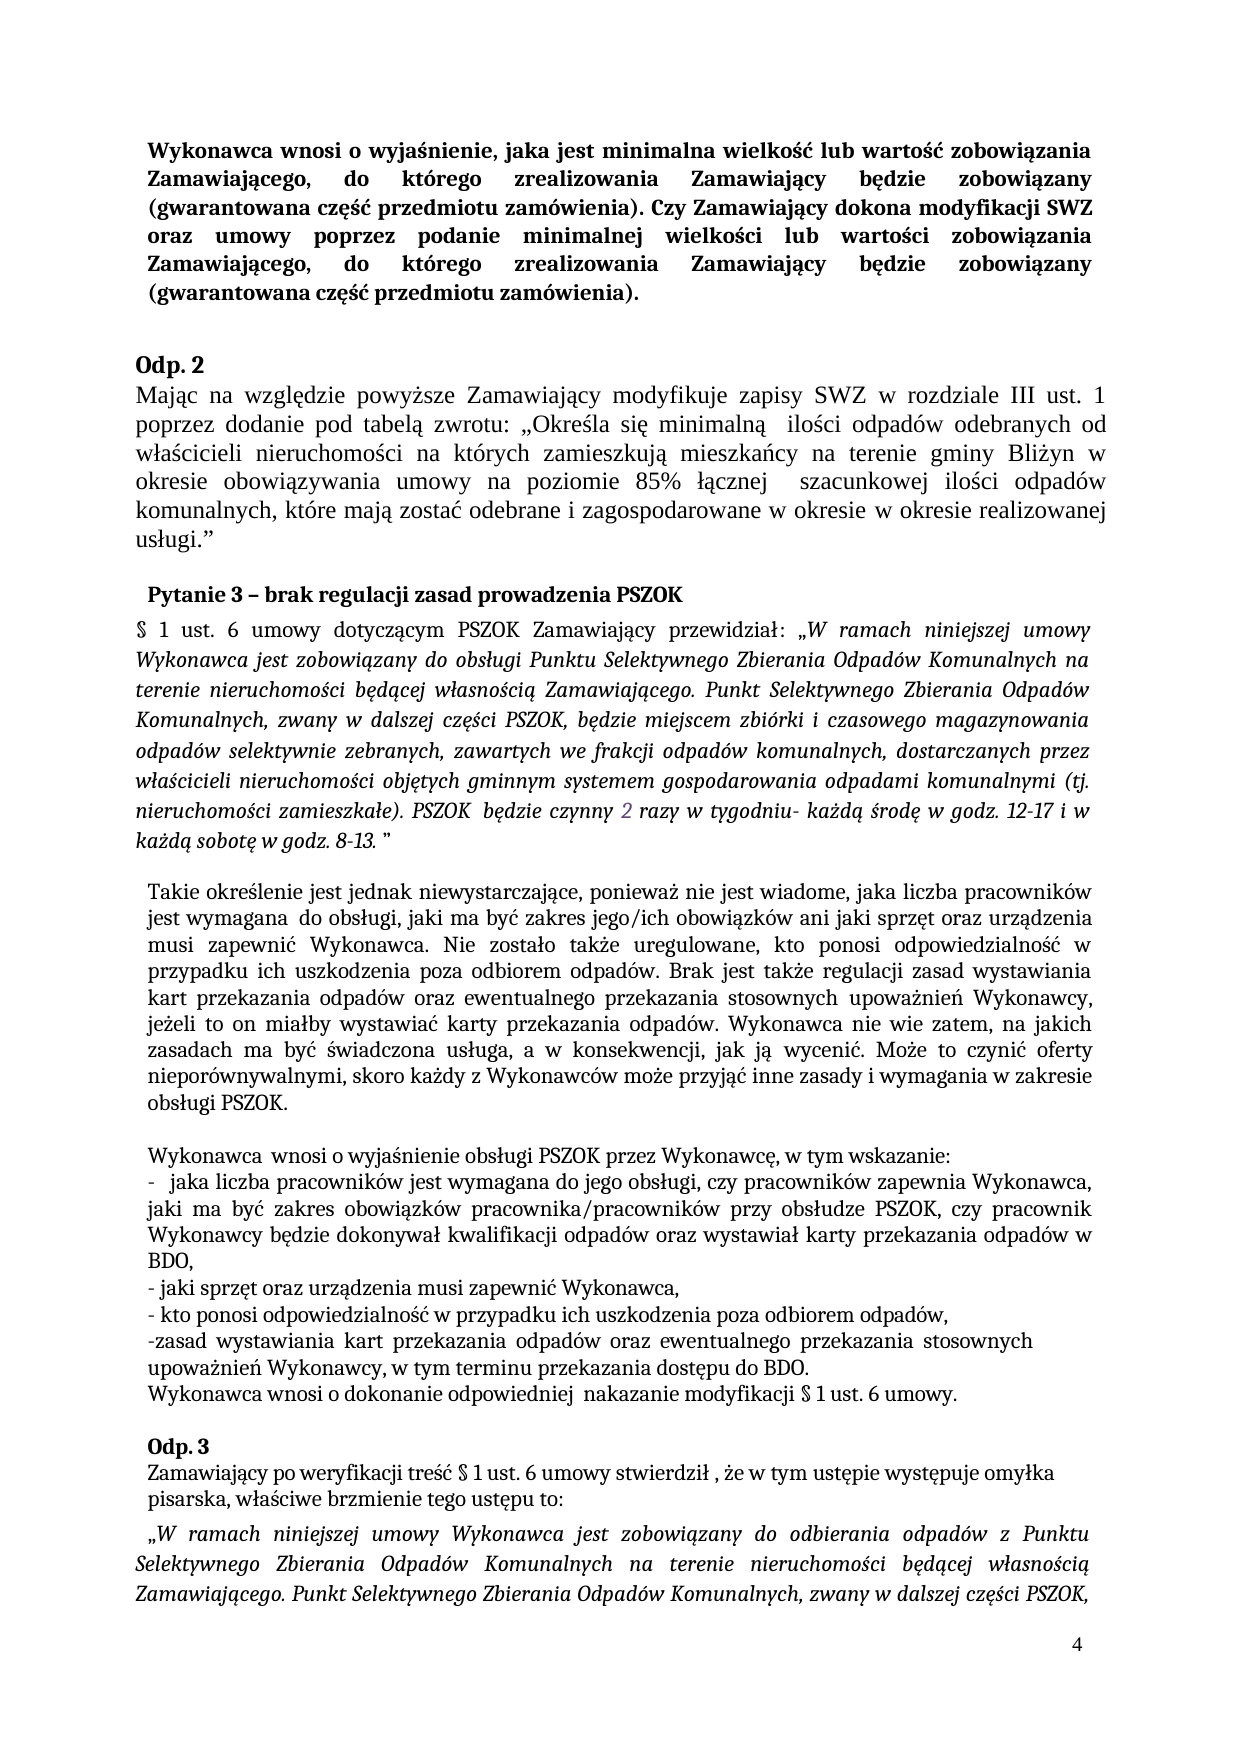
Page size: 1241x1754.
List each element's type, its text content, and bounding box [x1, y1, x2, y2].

list jaka liczba pracowników jest wymagana do jego obsługi, czy pracowników zapewnia Wykonawca, jaki ma być zakres obowiązków pracownika/pracowników przy obsłudze PSZOK, czy pracownik Wykonawcy będzie dokonywał kwalifikacji odpadów oraz wystawiał karty przekazania odpadów w BDO, [147, 1169, 1093, 1274]
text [135, 1521, 1093, 1607]
text Wykonawca wnosi o dokonanie odpowiedniej nakazanie modyfikacji § 1 ust. 6 umowy. [147, 1381, 1107, 1407]
list jaki sprzęt oraz urządzenia musi zapewnić Wykonawca, [147, 1274, 1107, 1301]
text Wykonawca wnosi o wyjaśnienie obsługi PSZOK przez Wykonawcę, w tym wskazanie: [147, 1142, 1107, 1169]
text § 1 ust. 6 umowy dotyczącym PSZOK Zamawiający przewidział: „W ramach niniejszej umowy Wykonawca jest zobowiązany do obsługi Punktu Selektywnego Zbierania Odpadów Komunalnych na terenie nieruchomości będącej własnością Zamawiającego. Punkt Selektywnego Zbierania Odpadów Komunalnych, zwany w dalszej części PSZOK, będzie miejscem zbiórki i czasowego magazynowania odpadów selektywnie zebranych, zawartych we frakcji odpadów komunalnych, dostarczanych przez właścicieli nieruchomości objętych gminnym systemem gospodarowania odpadami komunalnymi (tj. nieruchomości zamieszkałe). PSZOK będzie czynny 2 razy w tygodniu- każdą środę w godz. 12-17 i w każdą sobotę w godz. 8-13. ” [135, 617, 1093, 854]
text Zamawiający po weryfikacji treść § 1 ust. 6 umowy stwierdził , że w tym ustępie występuje omyłka pisarska, właściwe brzmienie tego ustępu to: [147, 1460, 1107, 1512]
list kto ponosi odpowiedzialność w przypadku ich uszkodzenia poza odbiorem odpadów, [147, 1301, 1107, 1328]
text Odp. 2 [135, 351, 1107, 380]
text -zasad wystawiania kart przekazania odpadów oraz ewentualnego przekazania stosownych upoważnień Wykonawcy, w tym terminu przekazania dostępu do BDO. [147, 1328, 1107, 1381]
text Takie określenie jest jednak niewystarczające, ponieważ nie jest wiadome, jaka liczba pracowników jest wymagana do obsługi, jaki ma być zakres jego/ich obowiązków ani jaki sprzęt oraz urządzenia musi zapewnić Wykonawca. Nie zostało także uregulowane, kto ponosi odpowiedzialność w przypadku ich uszkodzenia poza odbiorem odpadów. Brak jest także regulacji zasad wystawiania kart przekazania odpadów oraz ewentualnego przekazania stosownych upoważnień Wykonawcy, jeżeli to on miałby wystawiać karty przekazania odpadów. Wykonawca nie wie zatem, na jakich zasadach ma być świadczona usługa, a w konsekwencji, jak ją wycenić. Może to czynić oferty nieporównywalnymi, skoro każdy z Wykonawców może przyjąć inne zasady i wymagania w zakresie obsługi PSZOK. [147, 879, 1093, 1116]
text Odp. 3 [147, 1433, 1107, 1460]
text Pytanie 3 – brak regulacji zasad prowadzenia PSZOK [147, 582, 1107, 608]
subtitle Wykonawca wnosi o wyjaśnienie, jaka jest minimalna wielkość lub wartość zobowiązania Zamawiającego, do którego zrealizowania Zamawiający będzie zobowiązany (gwarantowana część przedmiotu zamówienia). Czy Zamawiający dokona modyfikacji SWZ oraz umowy poprzez podanie minimalnej wielkości lub wartości zobowiązania Zamawiającego, do którego zrealizowania Zamawiający będzie zobowiązany (gwarantowana część przedmiotu zamówienia). [147, 137, 1093, 306]
text Mając na względzie powyższe Zamawiający modyfikuje zapisy SWZ w rozdziale III ust. 1 poprzez dodanie pod tabelą zwrotu: „Określa się minimalną ilości odpadów odebranych od właścicieli nieruchomości na których zamieszkują mieszkańcy na terenie gminy Bliżyn w okresie obowiązywania umowy na poziomie 85% łącznej szacunkowej ilości odpadów komunalnych, które mają zostać odebrane i zagospodarowane w okresie w okresie realizowanej usługi.” [135, 380, 1107, 553]
